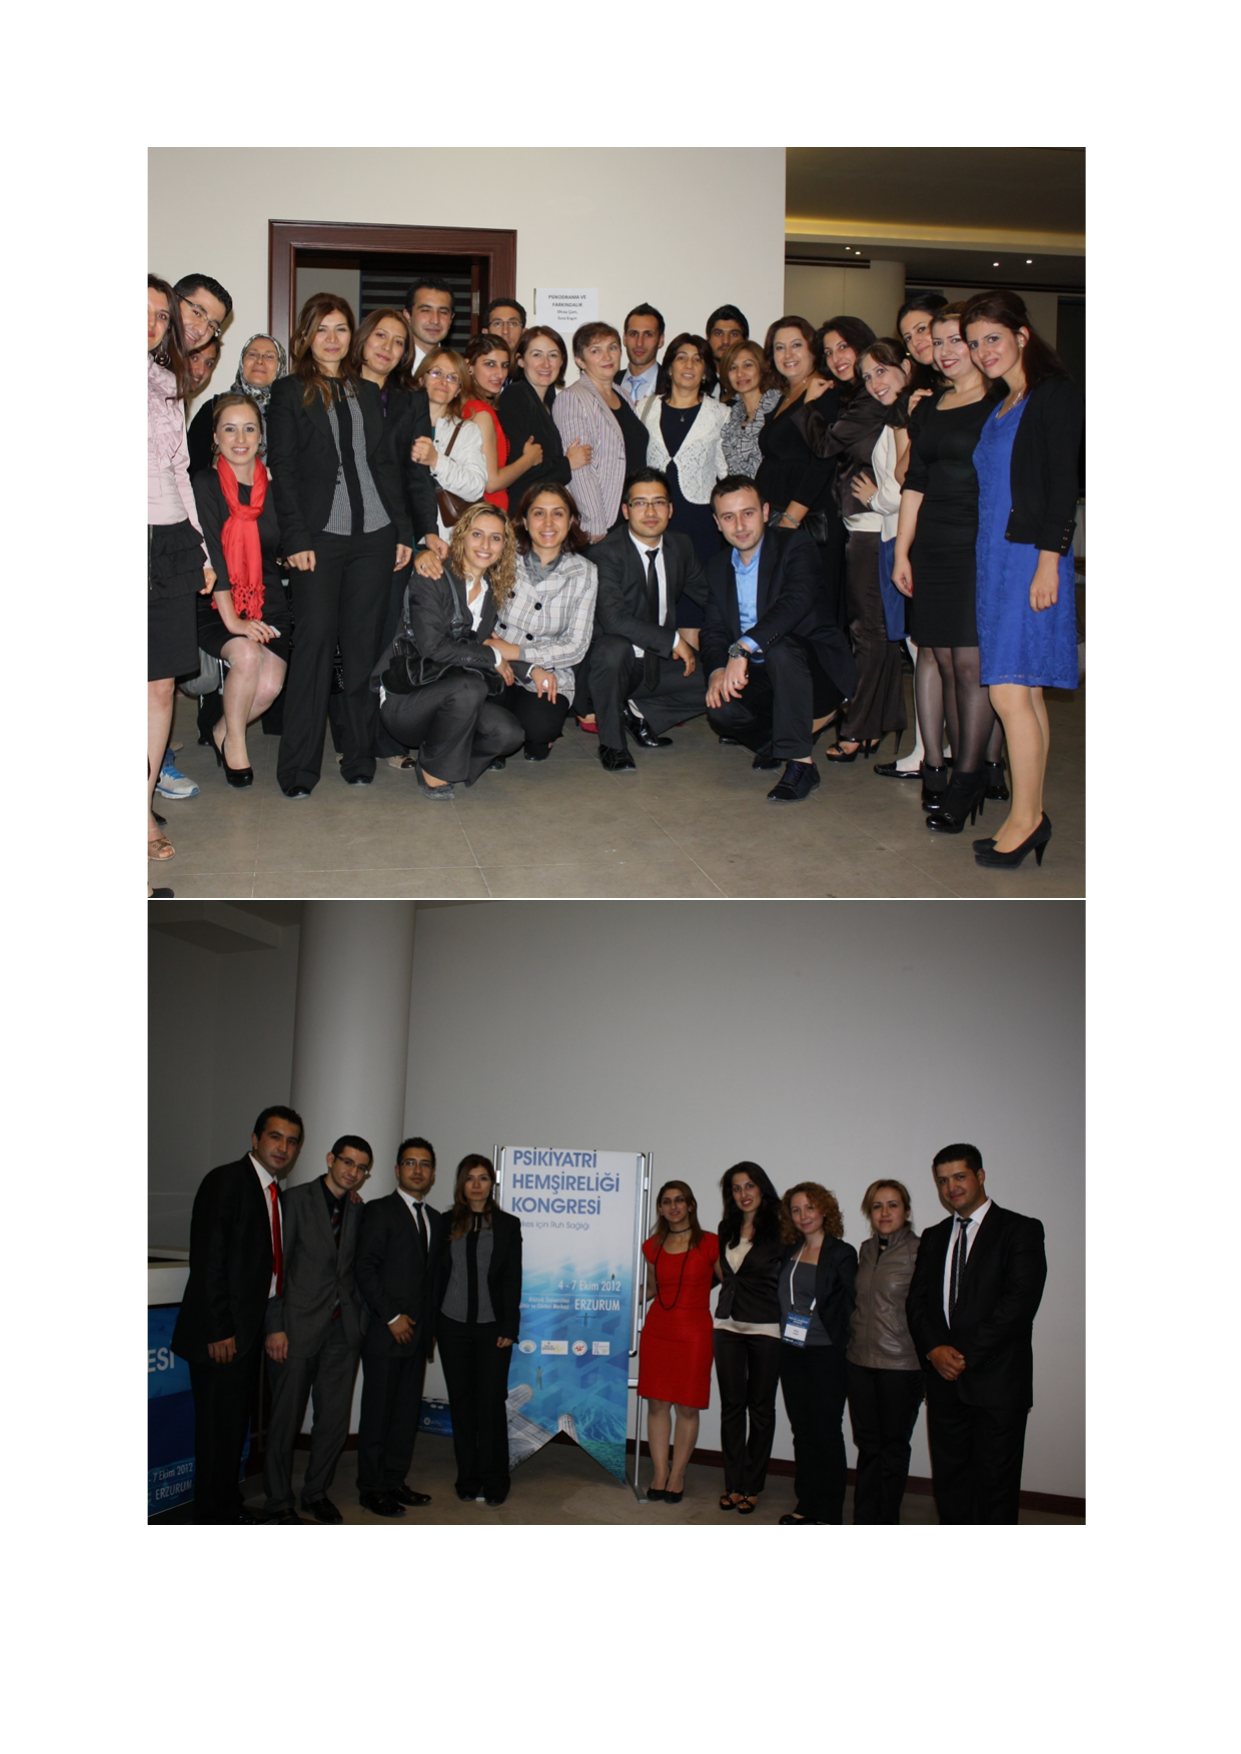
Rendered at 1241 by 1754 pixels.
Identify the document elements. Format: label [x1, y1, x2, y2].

picture [147, 900, 1086, 1525]
picture [147, 147, 1086, 898]
